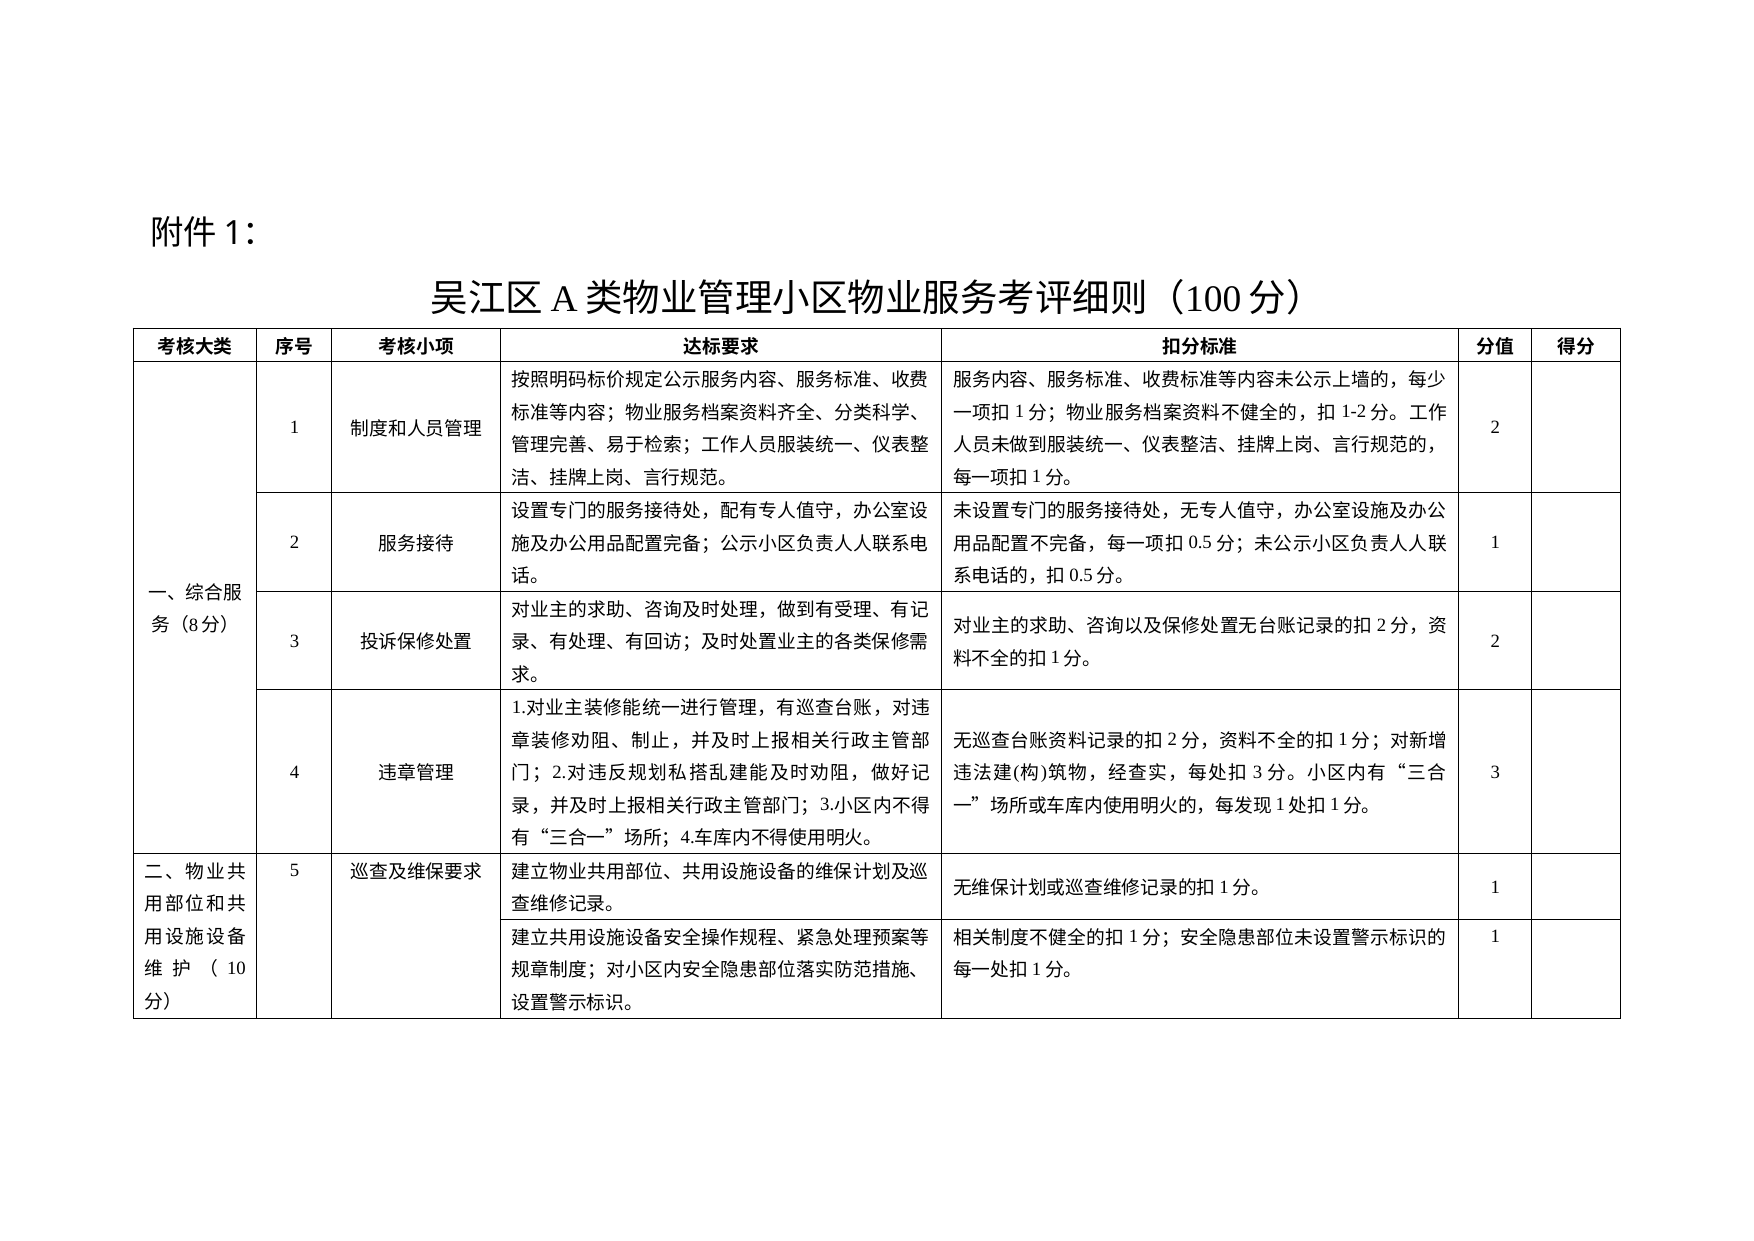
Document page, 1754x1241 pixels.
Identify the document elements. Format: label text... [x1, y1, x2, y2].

table_cell 2 [257, 493, 331, 591]
table_cell 建立物业共用部位、共用设施设备的维保计划及巡查维修记录。 [501, 854, 941, 919]
table_cell 服务接待 [332, 493, 500, 591]
table_cell [1532, 854, 1620, 919]
table_cell [1532, 920, 1620, 1017]
table_cell 无维保计划或巡查维修记录的扣1分。 [942, 854, 1458, 919]
table_header 达标要求 [501, 329, 941, 361]
table_cell 巡查及维保要求 [332, 854, 500, 1017]
table_cell 2 [1459, 362, 1531, 492]
text 附件1： [150, 198, 1604, 263]
table_cell 1.对业主装修能统一进行管理，有巡查台账，对违章装修劝阻、制止，并及时上报相关行政主管部门；2.对违反规划私搭乱建能及时劝阻，做好记录，并及时上报相关行政主管部门；3.小区内不得有“三合一”场所；4.车库内不得使用明火。 [501, 690, 941, 853]
table_cell 制度和人员管理 [332, 362, 500, 492]
table_cell [1532, 690, 1620, 853]
table_cell [1532, 493, 1620, 591]
table_cell 一、综合服务（8分） [134, 362, 256, 853]
table_cell 相关制度不健全的扣1分；安全隐患部位未设置警示标识的每一处扣1分。 [942, 920, 1458, 1017]
table_cell 设置专门的服务接待处，配有专人值守，办公室设施及办公用品配置完备；公示小区负责人人联系电话。 [501, 493, 941, 591]
table_header 考核小项 [332, 329, 500, 361]
table_cell 无巡查台账资料记录的扣2分，资料不全的扣1分；对新增违法建(构)筑物，经查实，每处扣3分。小区内有“三合一”场所或车库内使用明火的，每发现1处扣1分。 [942, 690, 1458, 853]
table_cell 4 [257, 690, 331, 853]
table_cell 对业主的求助、咨询以及保修处置无台账记录的扣2分，资料不全的扣1分。 [942, 592, 1458, 689]
table_cell 5 [257, 854, 331, 1017]
table_cell 对业主的求助、咨询及时处理，做到有受理、有记录、有处理、有回访；及时处置业主的各类保修需求。 [501, 592, 941, 689]
table_header 得分 [1532, 329, 1620, 361]
table_header 分值 [1459, 329, 1531, 361]
table_cell 3 [1459, 690, 1531, 853]
table_cell 投诉保修处置 [332, 592, 500, 689]
table_header 扣分标准 [942, 329, 1458, 361]
table_cell 服务内容、服务标准、收费标准等内容未公示上墙的，每少一项扣1分；物业服务档案资料不健全的，扣1-2分。工作人员未做到服装统一、仪表整洁、挂牌上岗、言行规范的，每一项扣1分。 [942, 362, 1458, 492]
table_cell 二、物业共用部位和共用设施设备维护（10分） [134, 854, 256, 1017]
table_cell 1 [257, 362, 331, 492]
table_cell 2 [1459, 592, 1531, 689]
table_cell 按照明码标价规定公示服务内容、服务标准、收费标准等内容；物业服务档案资料齐全、分类科学、管理完善、易于检索；工作人员服装统一、仪表整洁、挂牌上岗、言行规范。 [501, 362, 941, 492]
table_cell 1 [1459, 854, 1531, 919]
table_cell 违章管理 [332, 690, 500, 853]
table_cell [1532, 592, 1620, 689]
text 吴江区A类物业管理小区物业服务考评细则（100分） [150, 263, 1604, 328]
table_header 序号 [257, 329, 331, 361]
table_cell [1532, 362, 1620, 492]
table_header 考核大类 [134, 329, 256, 361]
table_cell 3 [257, 592, 331, 689]
table_cell 建立共用设施设备安全操作规程、紧急处理预案等规章制度；对小区内安全隐患部位落实防范措施、设置警示标识。 [501, 920, 941, 1017]
table_cell 1 [1459, 493, 1531, 591]
table_cell 1 [1459, 920, 1531, 1017]
table_cell 未设置专门的服务接待处，无专人值守，办公室设施及办公用品配置不完备，每一项扣0.5分；未公示小区负责人人联系电话的，扣0.5分。 [942, 493, 1458, 591]
